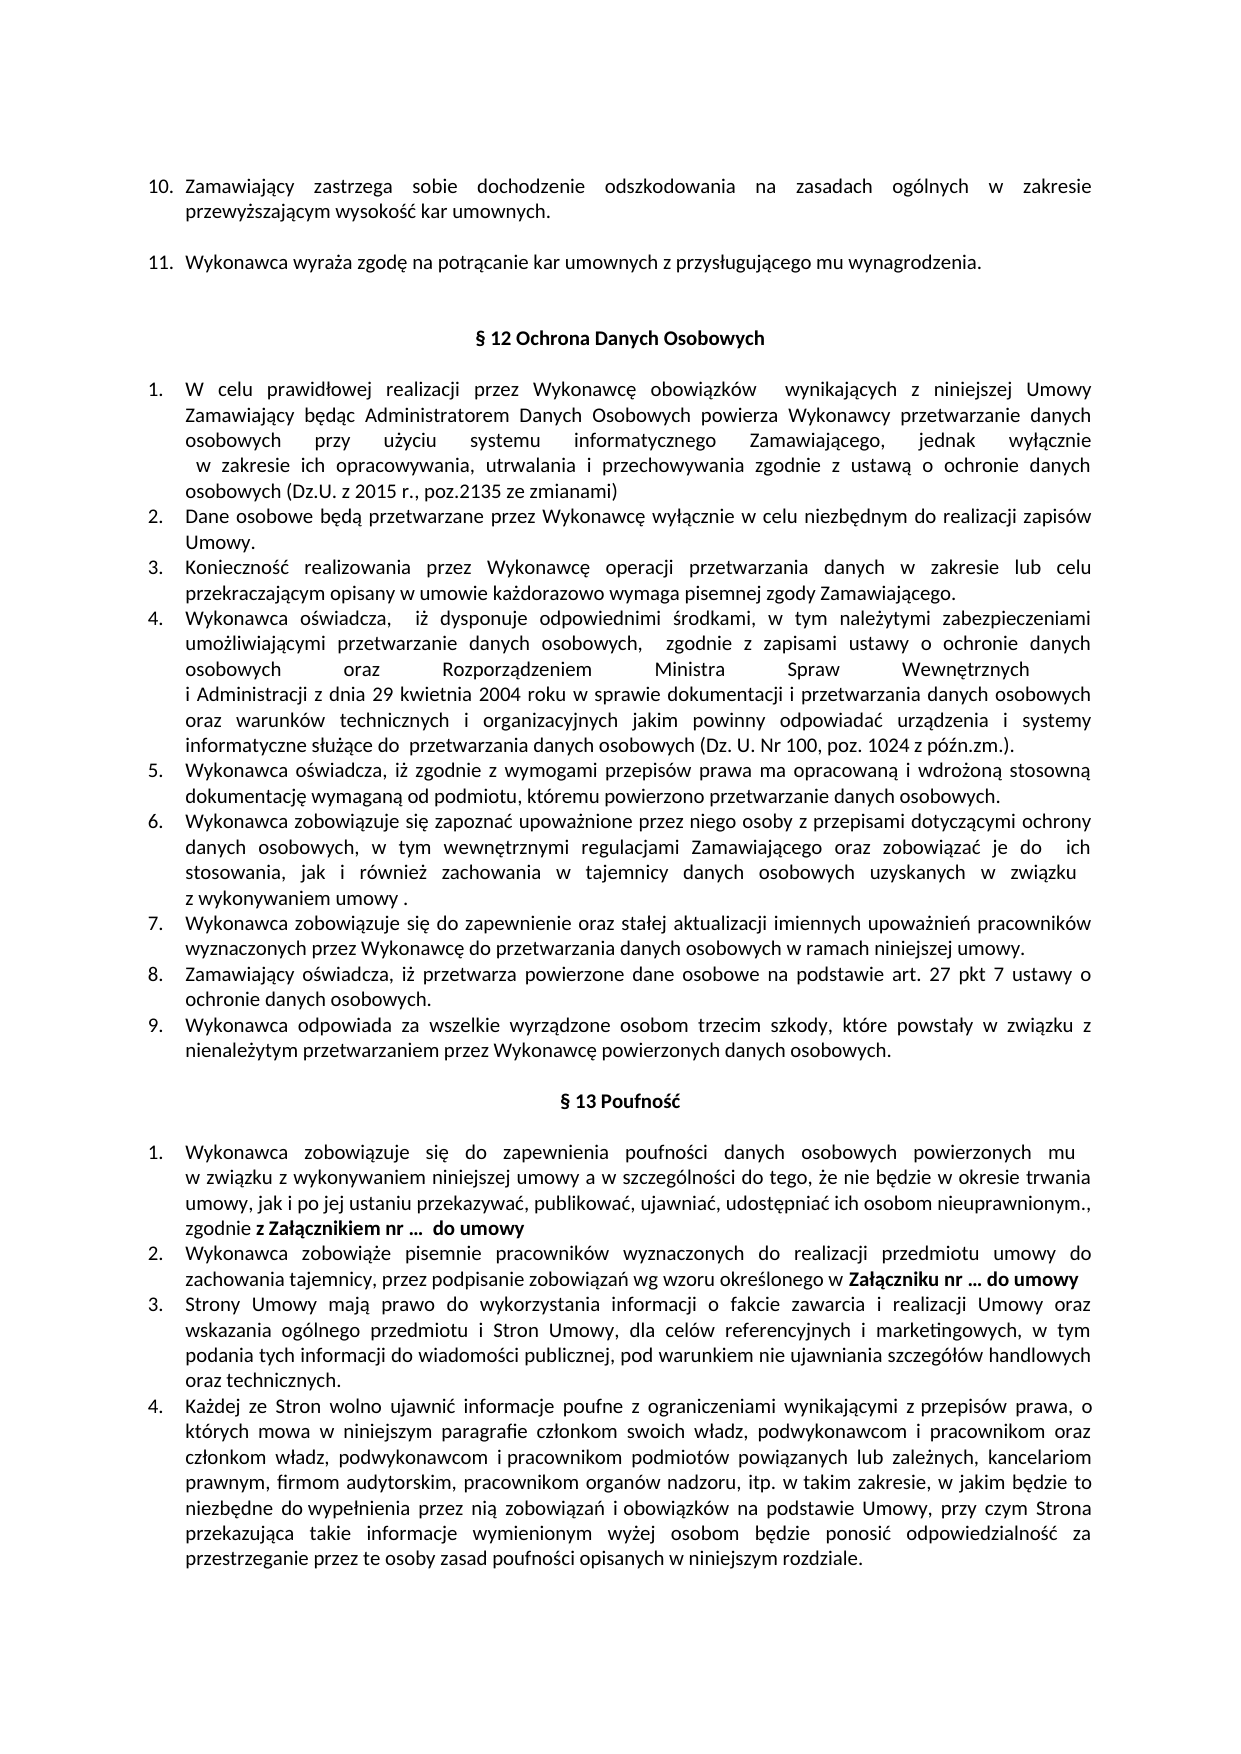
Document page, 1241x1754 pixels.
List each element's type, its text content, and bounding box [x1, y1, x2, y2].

list Strony Umowy mają prawo do wykorzystania informacji o fakcie zawarcia i realizacji Umowy oraz wskazania ogólnego przedmiotu i Stron Umowy, dla celów referencyjnych i marketingowych, w tym podania tych informacji do wiadomości publicznej, pod warunkiem nie ujawniania szczegółów handlowych oraz technicznych. [148, 1291, 1093, 1393]
text § 12 Ochrona Danych Osobowych [148, 326, 1093, 351]
list W celu prawidłowej realizacji przez Wykonawcę obowiązków wynikających z niniejszej Umowy Zamawiający będąc Administratorem Danych Osobowych powierza Wykonawcy przetwarzanie danych osobowych przy użyciu systemu informatycznego Zamawiającego, jednak wyłącznie w zakresie ich opracowywania, utrwalania i przechowywania zgodnie z ustawą o ochronie danych osobowych (Dz.U. z 2015 r., poz.2135 ze zmianami) [148, 376, 1093, 503]
list Konieczność realizowania przez Wykonawcę operacji przetwarzania danych w zakresie lub celu przekraczającym opisany w umowie każdorazowo wymaga pisemnej zgody Zamawiającego. [148, 554, 1093, 605]
text § 13 Poufność [148, 1088, 1093, 1113]
list Wykonawca zobowiązuje się do zapewnienie oraz stałej aktualizacji imiennych upoważnień pracowników wyznaczonych przez Wykonawcę do przetwarzania danych osobowych w ramach niniejszej umowy. [148, 910, 1093, 961]
list Wykonawca oświadcza, iż dysponuje odpowiednimi środkami, w tym należytymi zabezpieczeniami umożliwiającymi przetwarzanie danych osobowych, zgodnie z zapisami ustawy o ochronie danych osobowych oraz Rozporządzeniem Ministra Spraw Wewnętrznych i Administracji z dnia 29 kwietnia 2004 roku w sprawie dokumentacji i przetwarzania danych osobowych oraz warunków technicznych i organizacyjnych jakim powinny odpowiadać urządzenia i systemy informatyczne służące do przetwarzania danych osobowych (Dz. U. Nr 100, poz. 1024 z późn.zm.). [148, 605, 1093, 758]
list Wykonawca zobowiąże pisemnie pracowników wyznaczonych do realizacji przedmiotu umowy do zachowania tajemnicy, przez podpisanie zobowiązań wg wzoru określonego w Załączniku nr … do umowy [148, 1241, 1093, 1291]
list Wykonawca zobowiązuje się zapoznać upoważnione przez niego osoby z przepisami dotyczącymi ochrony danych osobowych, w tym wewnętrznymi regulacjami Zamawiającego oraz zobowiązać je do ich stosowania, jak i również zachowania w tajemnicy danych osobowych uzyskanych w związku z wykonywaniem umowy . [148, 808, 1093, 910]
list Zamawiający zastrzega sobie dochodzenie odszkodowania na zasadach ogólnych w zakresie przewyższającym wysokość kar umownych. [148, 173, 1093, 224]
list Dane osobowe będą przetwarzane przez Wykonawcę wyłącznie w celu niezbędnym do realizacji zapisów Umowy. [148, 503, 1093, 554]
list Wykonawca wyraża zgodę na potrącanie kar umownych z przysługującego mu wynagrodzenia. [148, 249, 1093, 275]
list Zamawiający oświadcza, iż przetwarza powierzone dane osobowe na podstawie art. 27 pkt 7 ustawy o ochronie danych osobowych. [148, 961, 1093, 1012]
list Wykonawca oświadcza, iż zgodnie z wymogami przepisów prawa ma opracowaną i wdrożoną stosowną dokumentację wymaganą od podmiotu, któremu powierzono przetwarzanie danych osobowych. [148, 758, 1093, 808]
list Każdej ze Stron wolno ujawnić informacje poufne z ograniczeniami wynikającymi z przepisów prawa, o których mowa w niniejszym paragrafie członkom swoich władz, podwykonawcom i pracownikom oraz członkom władz, podwykonawcom i pracownikom podmiotów powiązanych lub zależnych, kancelariom prawnym, firmom audytorskim, pracownikom organów nadzoru, itp. w takim zakresie, w jakim będzie to niezbędne do wypełnienia przez nią zobowiązań i obowiązków na podstawie Umowy, przy czym Strona przekazująca takie informacje wymienionym wyżej osobom będzie ponosić odpowiedzialność za przestrzeganie przez te osoby zasad poufności opisanych w niniejszym rozdziale. [148, 1393, 1093, 1571]
list Wykonawca odpowiada za wszelkie wyrządzone osobom trzecim szkody, które powstały w związku z nienależytym przetwarzaniem przez Wykonawcę powierzonych danych osobowych. [148, 1012, 1093, 1063]
list Wykonawca zobowiązuje się do zapewnienia poufności danych osobowych powierzonych mu w związku z wykonywaniem niniejszej umowy a w szczególności do tego, że nie będzie w okresie trwania umowy, jak i po jej ustaniu przekazywać, publikować, ujawniać, udostępniać ich osobom nieuprawnionym., zgodnie z Załącznikiem nr … do umowy [148, 1139, 1093, 1241]
